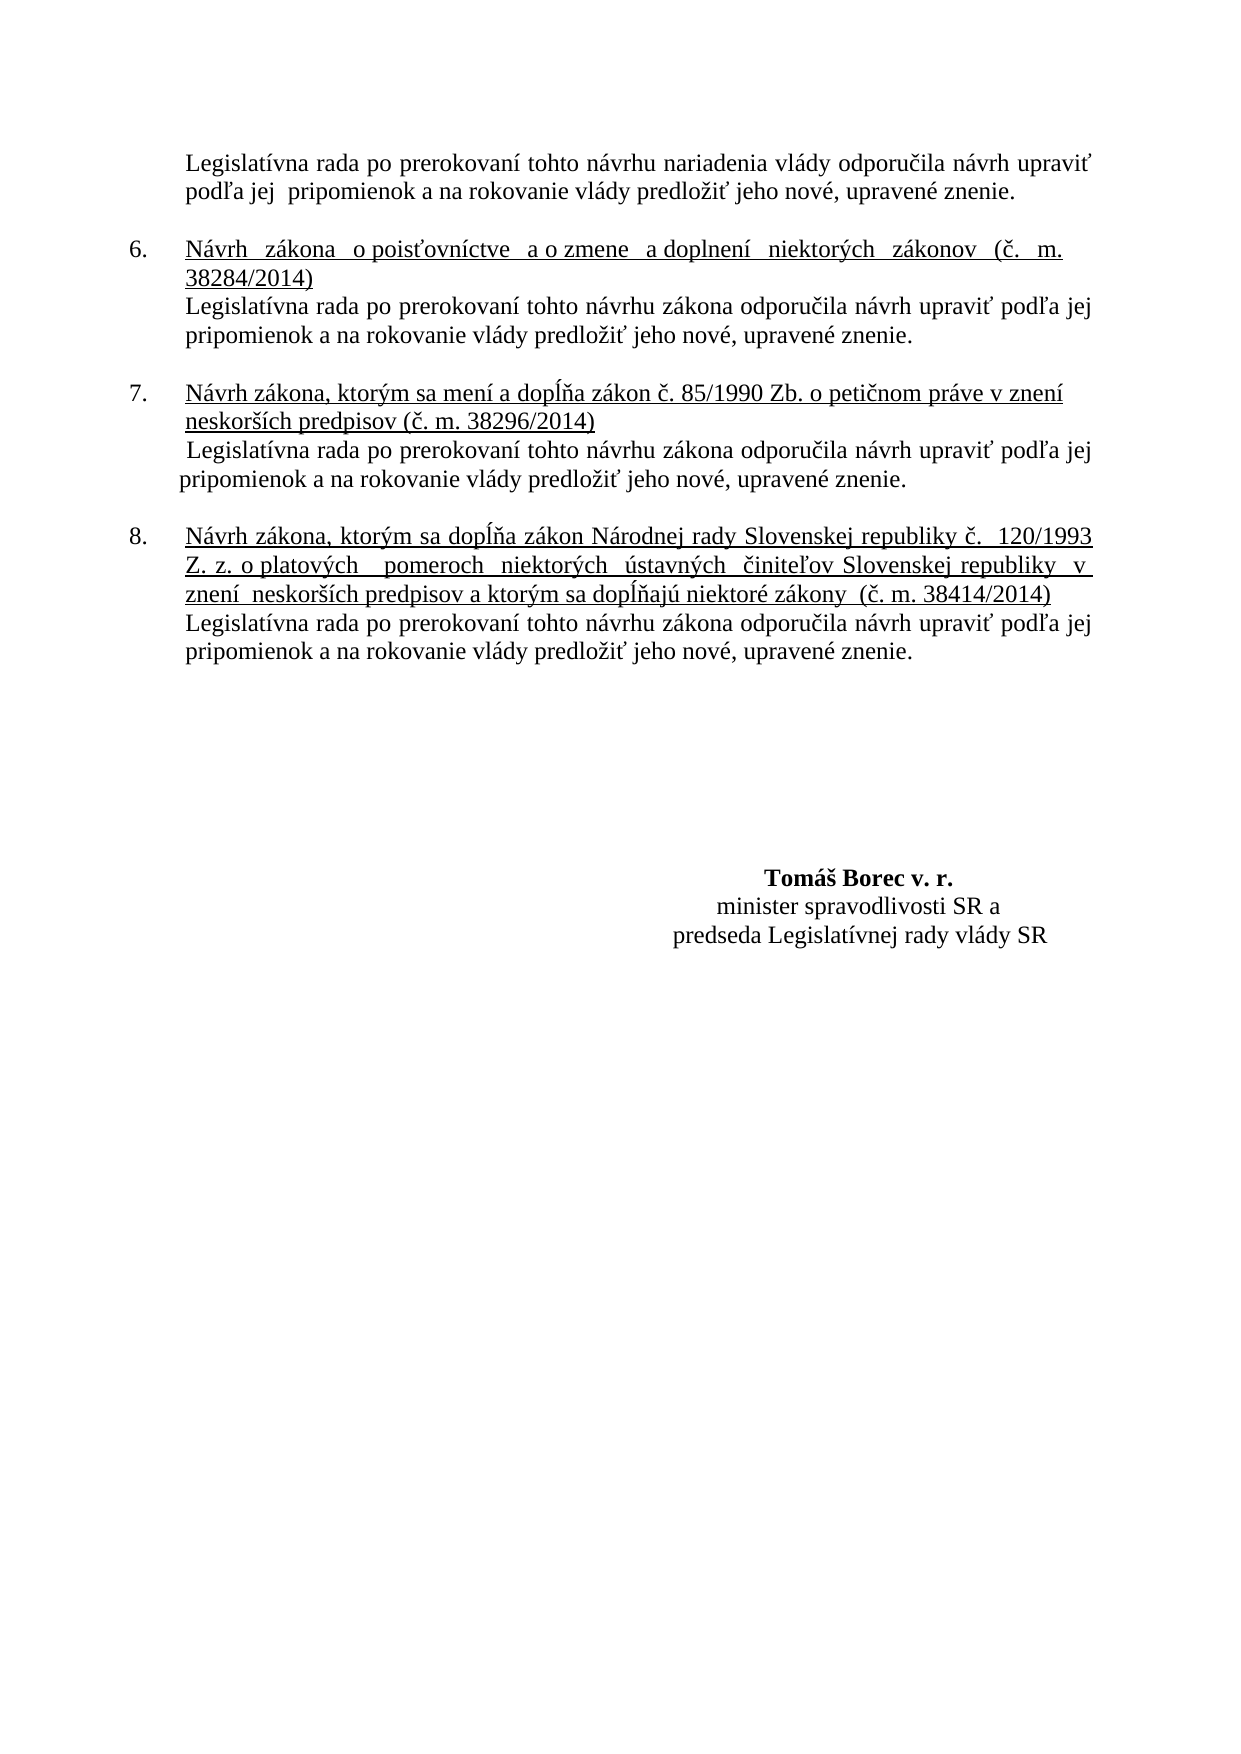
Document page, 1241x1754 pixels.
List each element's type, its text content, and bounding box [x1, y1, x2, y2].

list Návrh zákona, ktorým sa dopĺňa zákon Národnej rady Slovenskej republiky č. 120/1993 Z. z. o platových pomeroch niektorých ústavných činiteľov Slovenskej republiky v znení neskorších predpisov a ktorým sa dopĺňajú niektoré zákony (č. m. 38414/2014) [148, 521, 1093, 608]
list Návrh zákona, ktorým sa mení a dopĺňa zákon č. 85/1990 Zb. o petičnom práve v znení neskorších predpisov (č. m. 38296/2014) [148, 378, 1063, 435]
list Legislatívna rada po prerokovaní tohto návrhu zákona odporučila návrh upraviť podľa jej pripomienok a na rokovanie vlády predložiť jeho nové, upravené znenie. [185, 291, 1093, 349]
list Návrh zákona o poisťovníctve a o zmene a doplnení niektorých zákonov (č. m. 38284/2014) [148, 234, 1063, 291]
text minister spravodlivosti SR a [148, 891, 1093, 920]
text Legislatívna rada po prerokovaní tohto návrhu nariadenia vlády odporučila návrh upraviť podľa jej pripomienok a na rokovanie vlády predložiť jeho nové, upravené znenie. [185, 148, 1093, 205]
text predseda Legislatívnej rady vlády SR [148, 920, 1093, 949]
subtitle Tomáš Borec v. r. [223, 863, 1093, 891]
